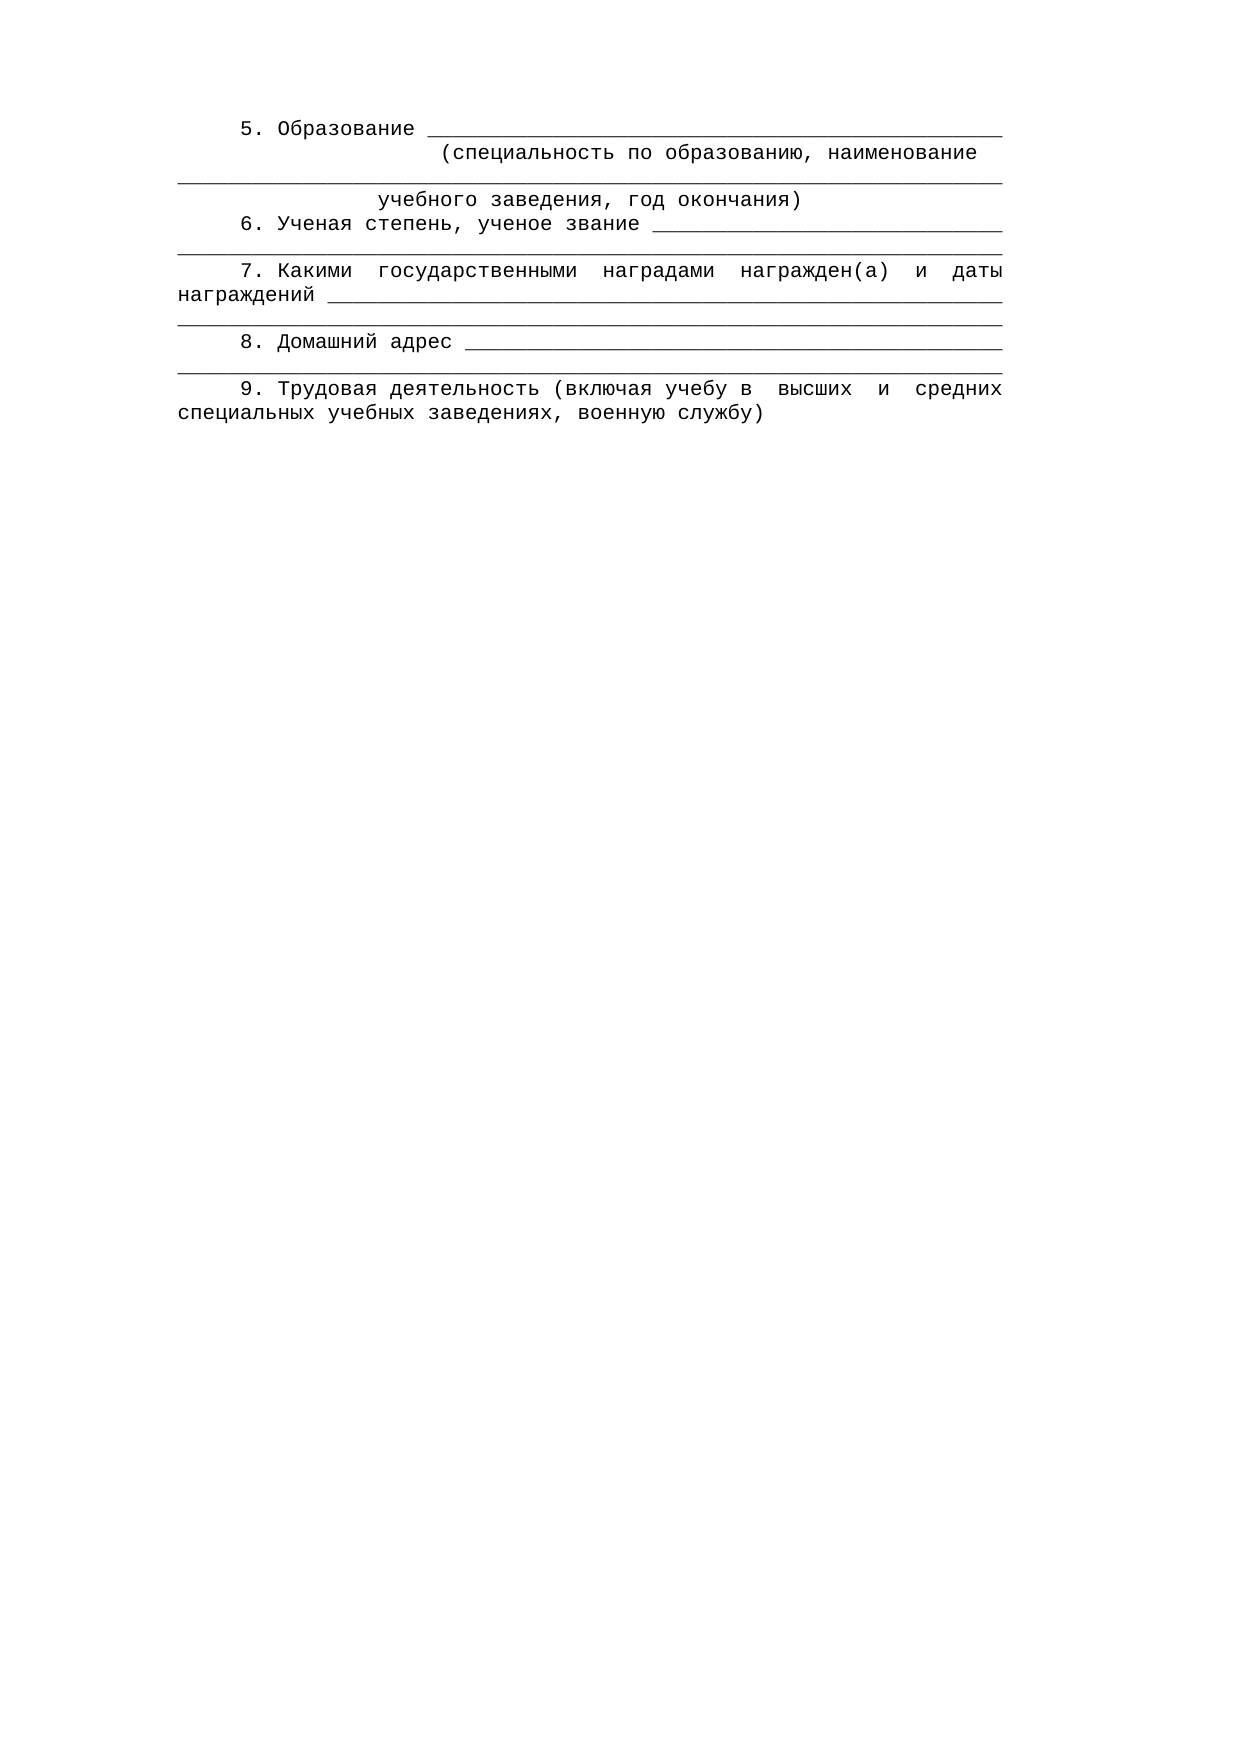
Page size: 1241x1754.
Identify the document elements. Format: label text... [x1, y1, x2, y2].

text __________________________________________________________________ [177, 307, 1152, 331]
text 5. Образование ______________________________________________ [177, 118, 1152, 142]
text (специальность по образованию, наименование [177, 142, 1152, 165]
text специальных учебных заведениях, военную службу) [177, 402, 1152, 426]
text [177, 165, 1152, 189]
text __________________________________________________________________ [177, 236, 1152, 260]
text 7. Какими государственными наградами награжден(а) и даты [177, 260, 1152, 284]
text 9. Трудовая деятельность (включая учебу в высших и средних [177, 378, 1152, 402]
text учебного заведения, год окончания) [177, 189, 1152, 213]
text 8. Домашний адрес ___________________________________________ [177, 331, 1152, 354]
text 6. Ученая степень, ученое звание ____________________________ [177, 213, 1152, 236]
text награждений ______________________________________________________ [177, 284, 1152, 307]
text __________________________________________________________________ [177, 354, 1152, 378]
